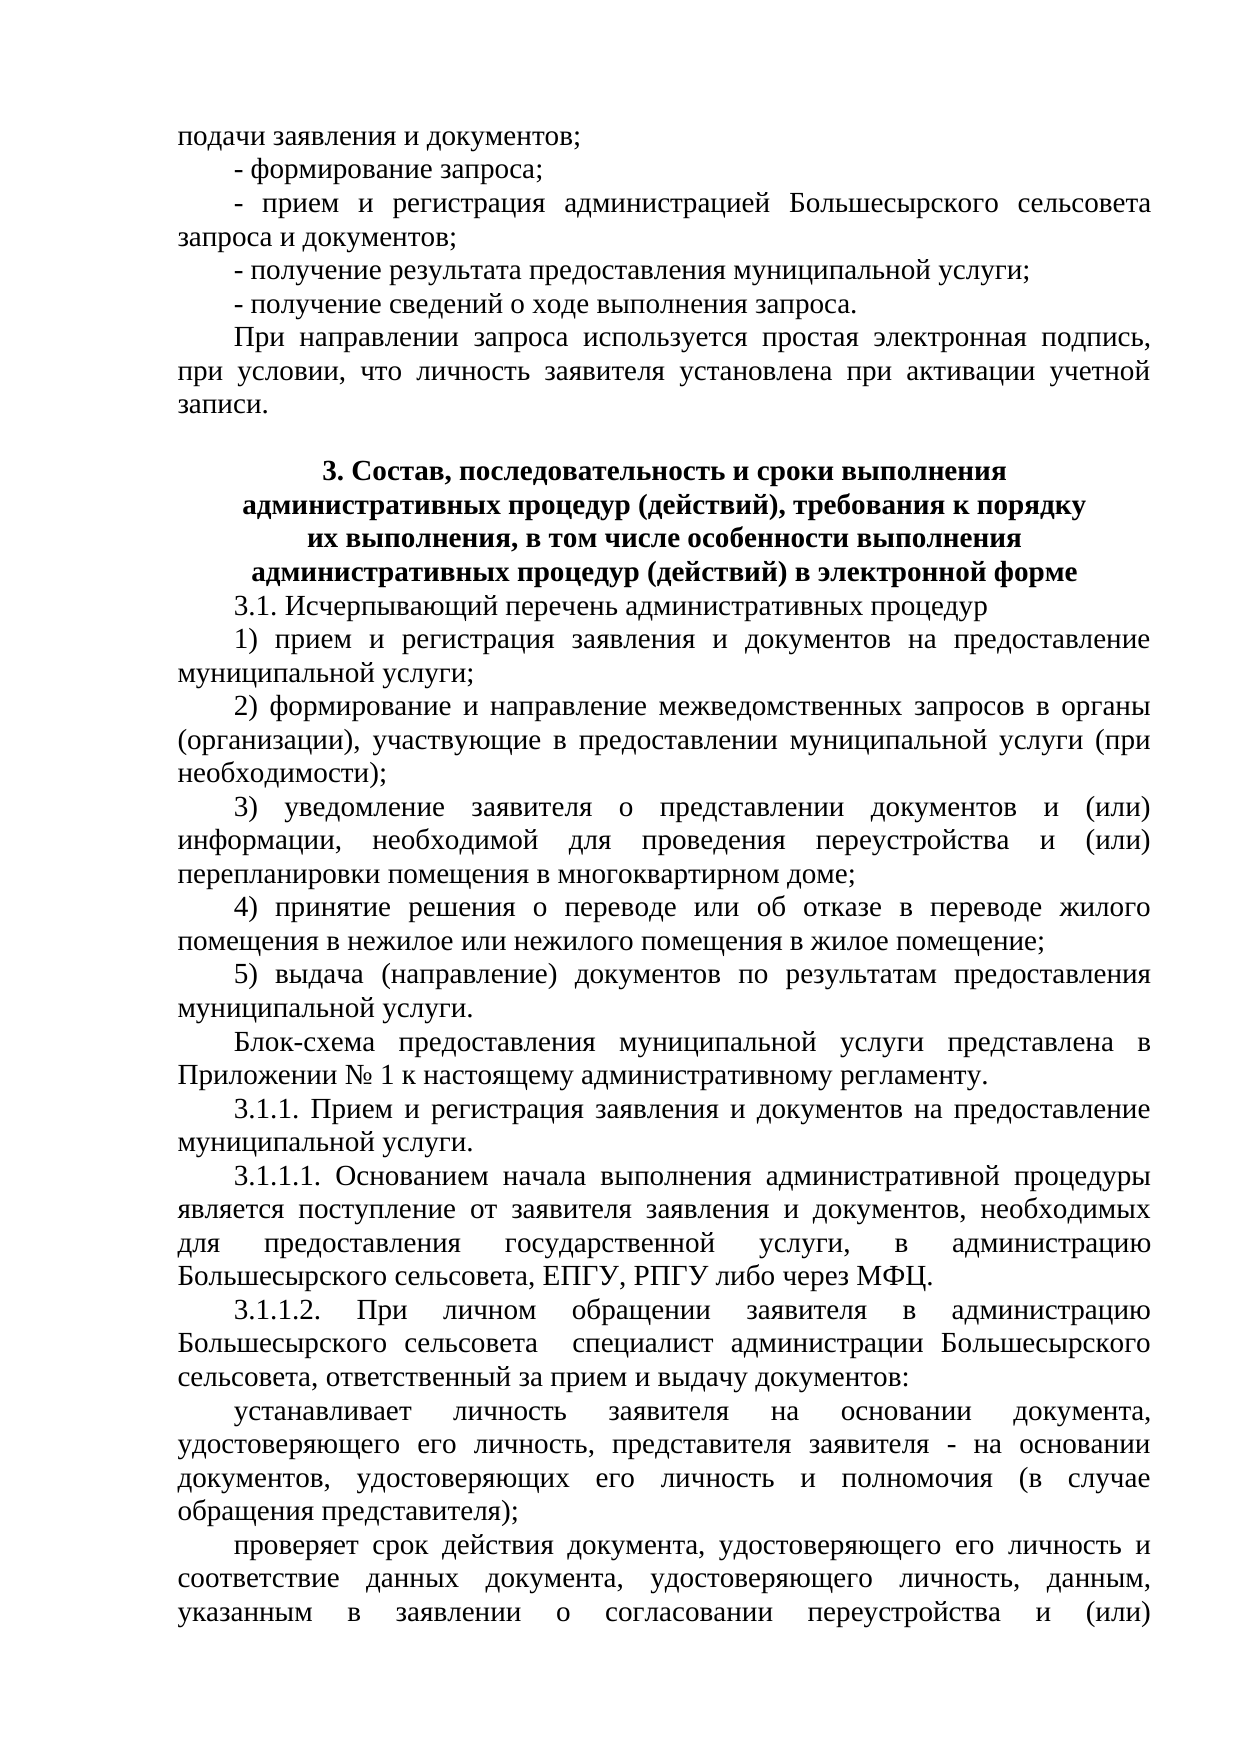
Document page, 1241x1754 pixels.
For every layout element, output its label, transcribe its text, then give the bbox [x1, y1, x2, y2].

text - формирование запроса; [177, 152, 1152, 185]
text 3.1.1.1. Основанием начала выполнения административной процедуры является поступление от заявителя заявления и документов, необходимых для предоставления государственной услуги, в администрацию Большесырского сельсовета, ЕПГУ, РПГУ либо через МФЦ. [177, 1158, 1152, 1292]
text 1) прием и регистрация заявления и документов на предоставление муниципальной услуги; [177, 621, 1152, 688]
text 5) выдача (направление) документов по результатам предоставления муниципальной услуги. [177, 957, 1152, 1024]
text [177, 118, 1152, 152]
title 3. Состав, последовательность и сроки выполнения [177, 453, 1152, 487]
text 3.1.1. Прием и регистрация заявления и документов на предоставление муниципальной услуги. [177, 1091, 1152, 1158]
title административных процедур (действий), требования к порядку [177, 487, 1152, 521]
text 2) формирование и направление межведомственных запросов в органы (организации), участвующие в предоставлении муниципальной услуги (при необходимости); [177, 688, 1152, 789]
text 3) уведомление заявителя о представлении документов и (или) информации, необходимой для проведения переустройства и (или) перепланировки помещения в многоквартирном доме; [177, 789, 1152, 889]
text 3.1. Исчерпывающий перечень административных процедур [177, 588, 1152, 621]
text - прием и регистрация администрацией Большесырского сельсовета запроса и документов; [177, 185, 1152, 252]
text - получение результата предоставления муниципальной услуги; [177, 252, 1152, 286]
text - получение сведений о ходе выполнения запроса. [177, 286, 1152, 319]
text При направлении запроса используется простая электронная подпись, при условии, что личность заявителя установлена при активации учетной записи. [177, 319, 1152, 420]
title их выполнения, в том числе особенности выполнения [177, 521, 1152, 554]
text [177, 1527, 1152, 1627]
title административных процедур (действий) в электронной форме [177, 554, 1152, 588]
text 3.1.1.2. При личном обращении заявителя в администрацию Большесырского сельсовета специалист администрации Большесырского сельсовета, ответственный за прием и выдачу документов: [177, 1292, 1152, 1393]
text Блок-схема предоставления муниципальной услуги представлена в Приложении № 1 к настоящему административному регламенту. [177, 1024, 1152, 1091]
text устанавливает личность заявителя на основании документа, удостоверяющего его личность, представителя заявителя - на основании документов, удостоверяющих его личность и полномочия (в случае обращения представителя); [177, 1393, 1152, 1527]
text 4) принятие решения о переводе или об отказе в переводе жилого помещения в нежилое или нежилого помещения в жилое помещение; [177, 889, 1152, 957]
